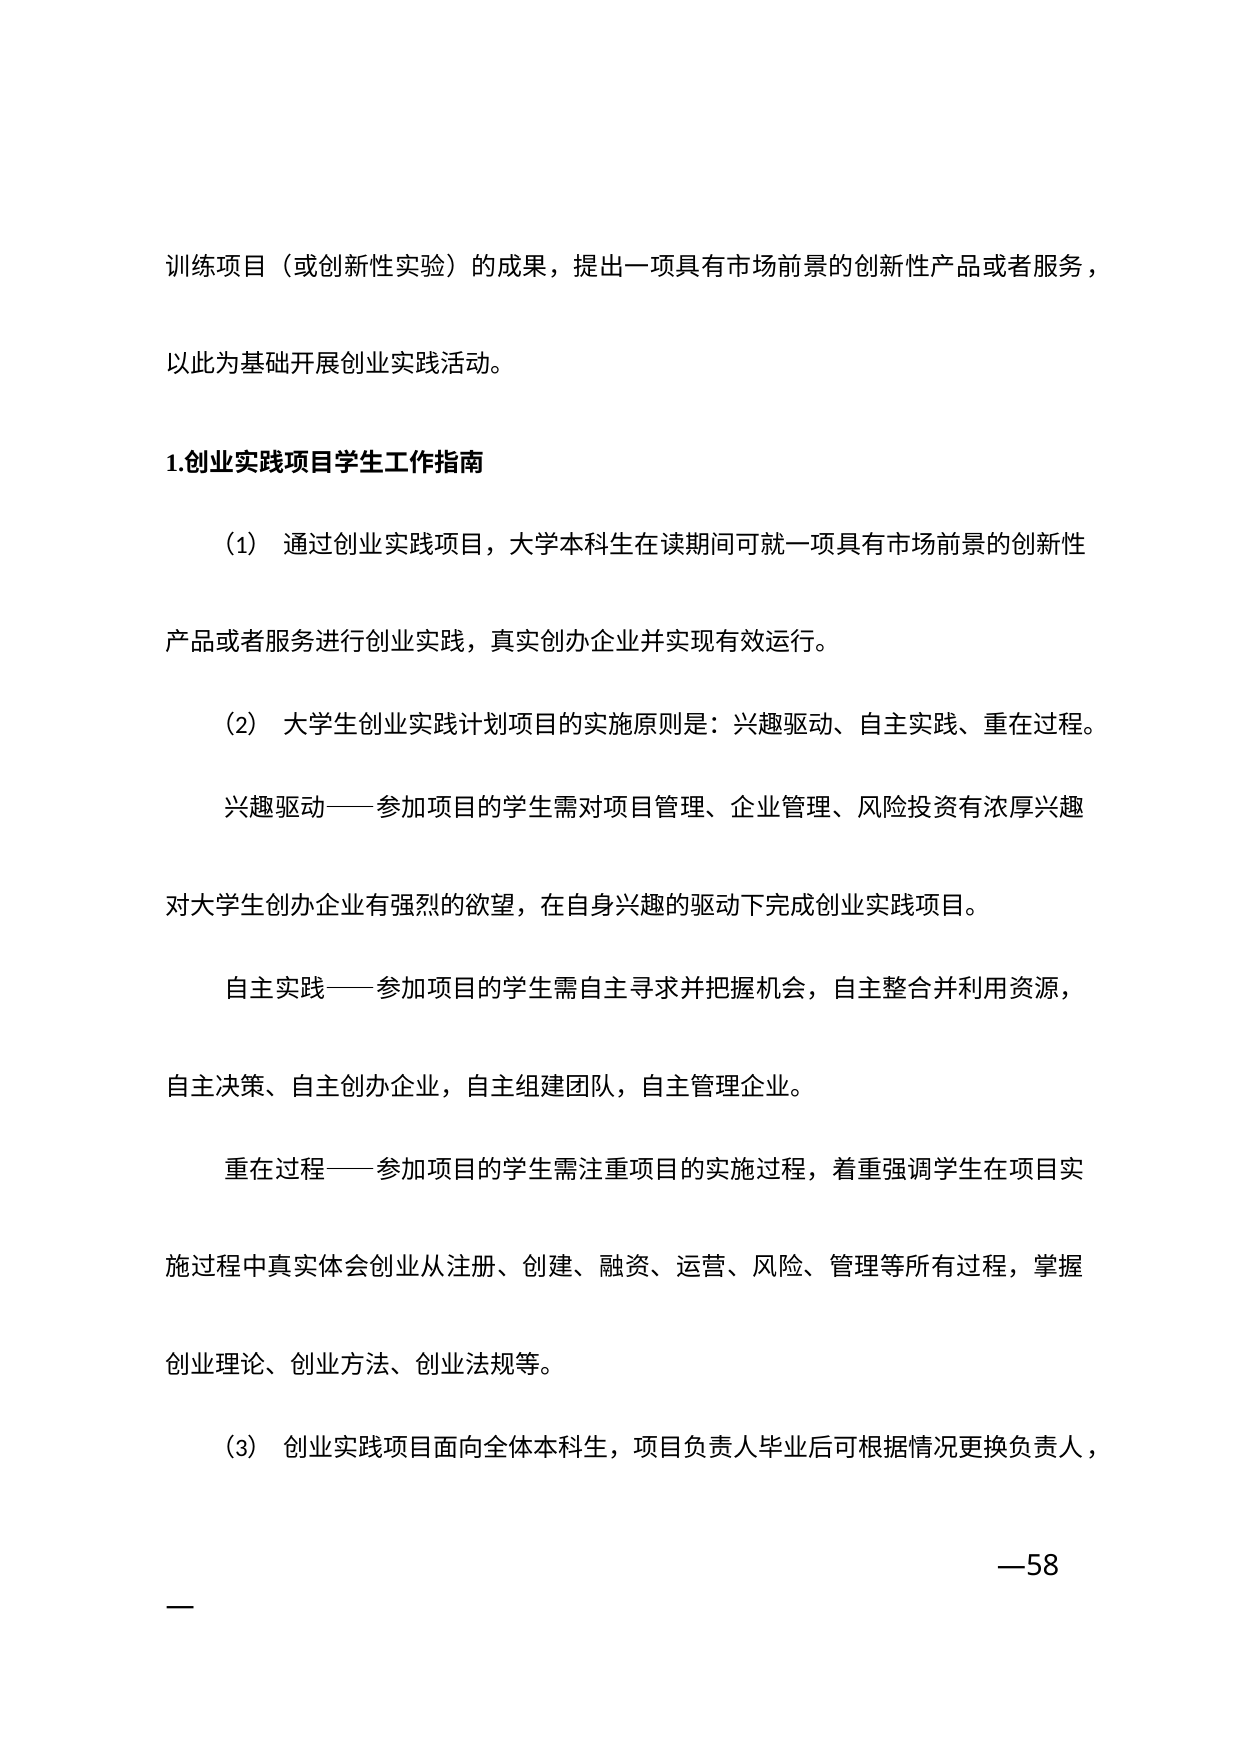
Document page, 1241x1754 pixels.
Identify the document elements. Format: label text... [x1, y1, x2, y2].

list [165, 1413, 1087, 1478]
subtitle 1.创业实践项目学生工作指南 [165, 428, 1087, 493]
list 兴趣驱动——参加项目的学生需对项目管理、企业管理、风险投资有浓厚兴趣，对大学生创办企业有强烈的欲望，在自身兴趣的驱动下完成创业实践项目。 [165, 773, 1087, 936]
list 大学生创业实践计划项目的实施原则是：兴趣驱动、自主实践、重在过程。 [165, 690, 1087, 755]
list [165, 232, 1087, 394]
list 通过创业实践项目，大学本科生在读期间可就一项具有市场前景的创新性产品或者服务进行创业实践，真实创办企业并实现有效运行。 [165, 510, 1087, 672]
list 自主实践——参加项目的学生需自主寻求并把握机会，自主整合并利用资源，自主决策、自主创办企业，自主组建团队，自主管理企业。 [165, 954, 1087, 1117]
list 重在过程——参加项目的学生需注重项目的实施过程，着重强调学生在项目实施过程中真实体会创业从注册、创建、融资、运营、风险、管理等所有过程，掌握创业理论、创业方法、创业法规等。 [165, 1135, 1087, 1395]
